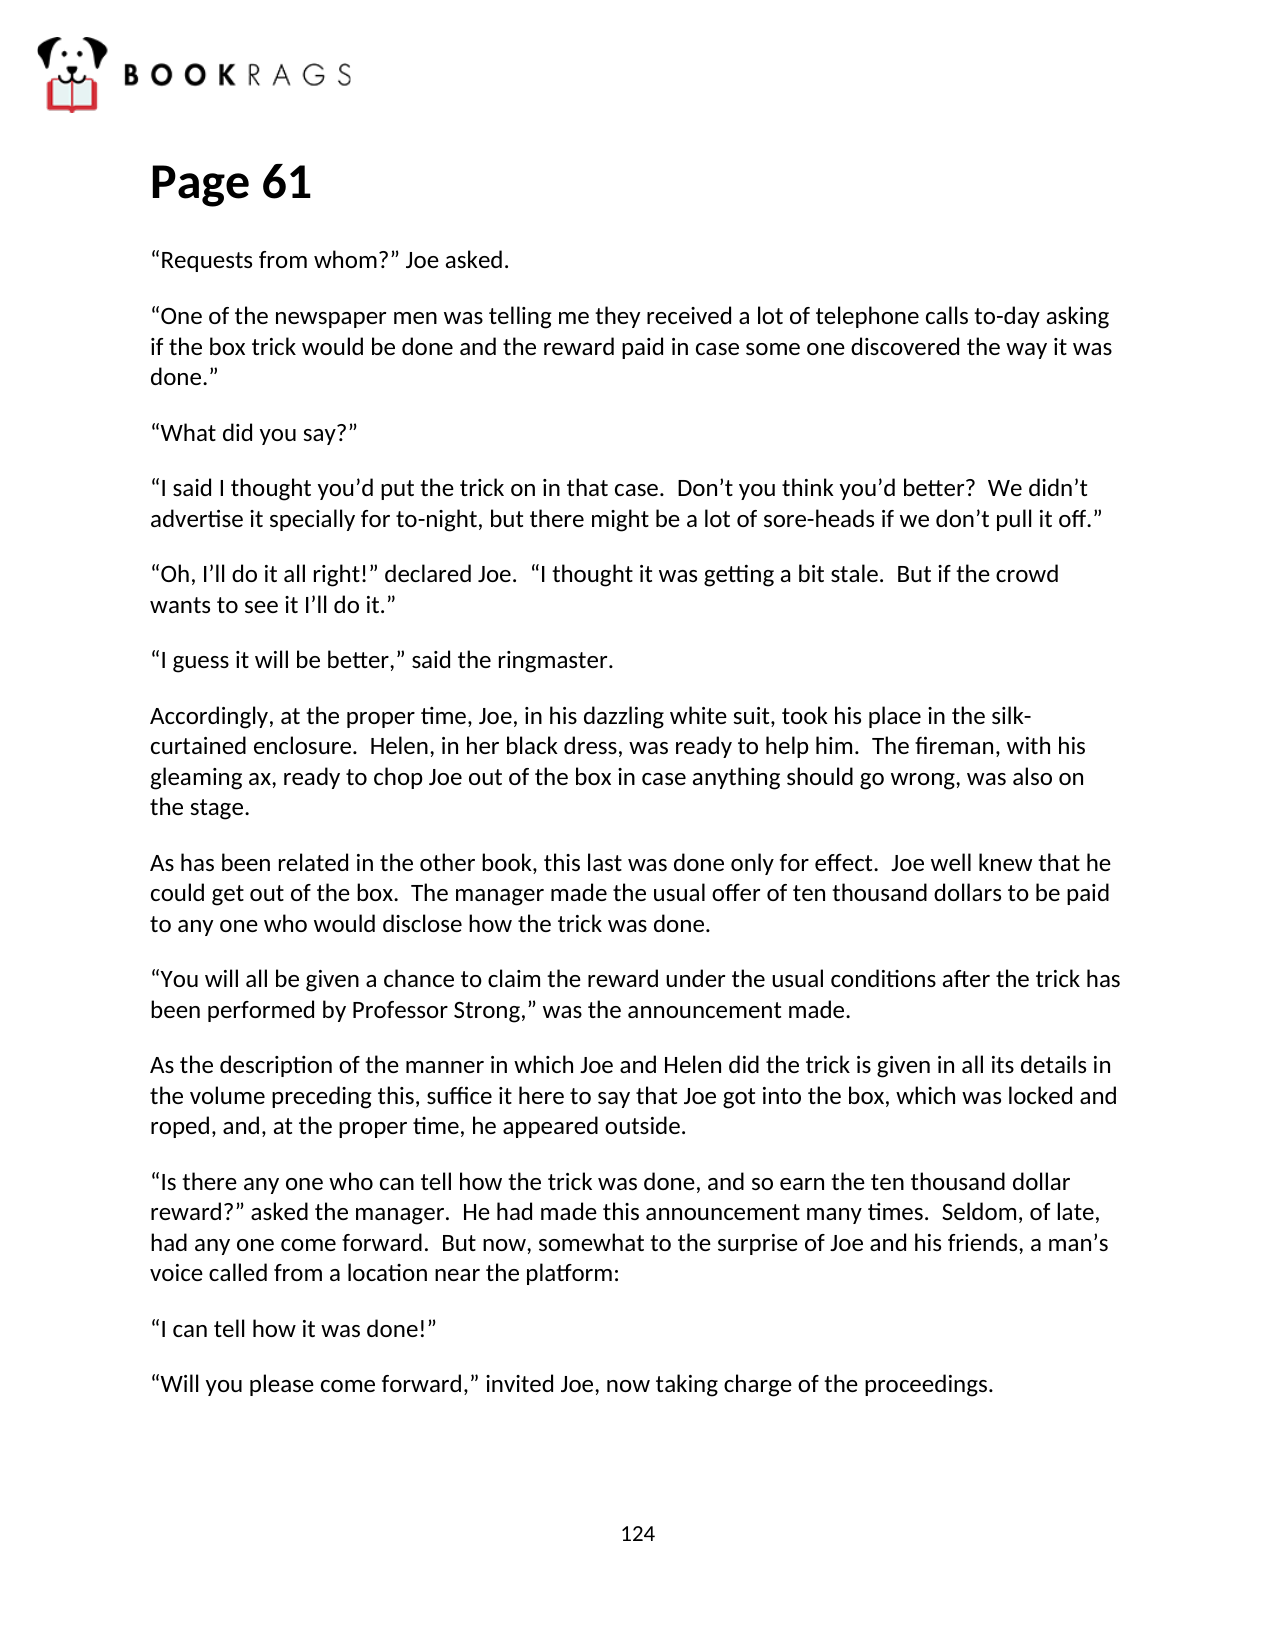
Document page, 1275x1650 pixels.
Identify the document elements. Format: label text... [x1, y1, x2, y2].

picture [37, 37, 351, 113]
text “I can tell how it was done!” [150, 1313, 1125, 1344]
text “One of the newspaper men was telling me they received a lot of telephone calls to-day asking if the box trick would be done and the reward paid in case some one discovered the way it was done.” [150, 300, 1125, 392]
text “Will you please come forward,” invited Joe, now taking charge of the proceedings. [150, 1369, 1125, 1399]
text “I guess it will be better,” said the ringmaster. [150, 644, 1125, 675]
text Accordingly, at the proper time, Joe, in his dazzling white suit, took his place in the silk-curtained enclosure. Helen, in her black dress, was ready to help him. The fireman, with his gleaming ax, ready to chop Joe out of the box in case anything should go wrong, was also on the stage. [150, 700, 1125, 822]
text “What did you say?” [150, 417, 1125, 447]
text “Oh, I’ll do it all right!” declared Joe. “I thought it was getting a bit stale. But if the crowd wants to see it I’ll do it.” [150, 558, 1125, 619]
text “Requests from whom?” Joe asked. [150, 244, 1125, 275]
text “Is there any one who can tell how the trick was done, and so earn the ten thousand dollar reward?” asked the manager. He had made this announcement many times. Seldom, of late, had any one come forward. But now, somewhat to the surprise of Joe and his friends, a man’s voice called from a location near the platform: [150, 1166, 1125, 1288]
text As the description of the manner in which Joe and Helen did the trick is given in all its details in the volume preceding this, suffice it here to say that Joe got into the box, which was locked and roped, and, at the proper time, he appeared outside. [150, 1049, 1125, 1141]
text “You will all be given a chance to claim the reward under the usual conditions after the trick has been performed by Professor Strong,” was the announcement made. [150, 963, 1125, 1024]
text “I said I thought you’d put the trick on in that case. Don’t you think you’d better? We didn’t advertise it specially for to-night, but there might be a lot of sore-heads if we don’t pull it off.” [150, 472, 1125, 533]
text Page 61 [150, 150, 1125, 211]
text As has been related in the other book, this last was done only for effect. Joe well knew that he could get out of the box. The manager made the usual offer of ten thousand dollars to be paid to any one who would disclose how the trick was done. [150, 847, 1125, 938]
